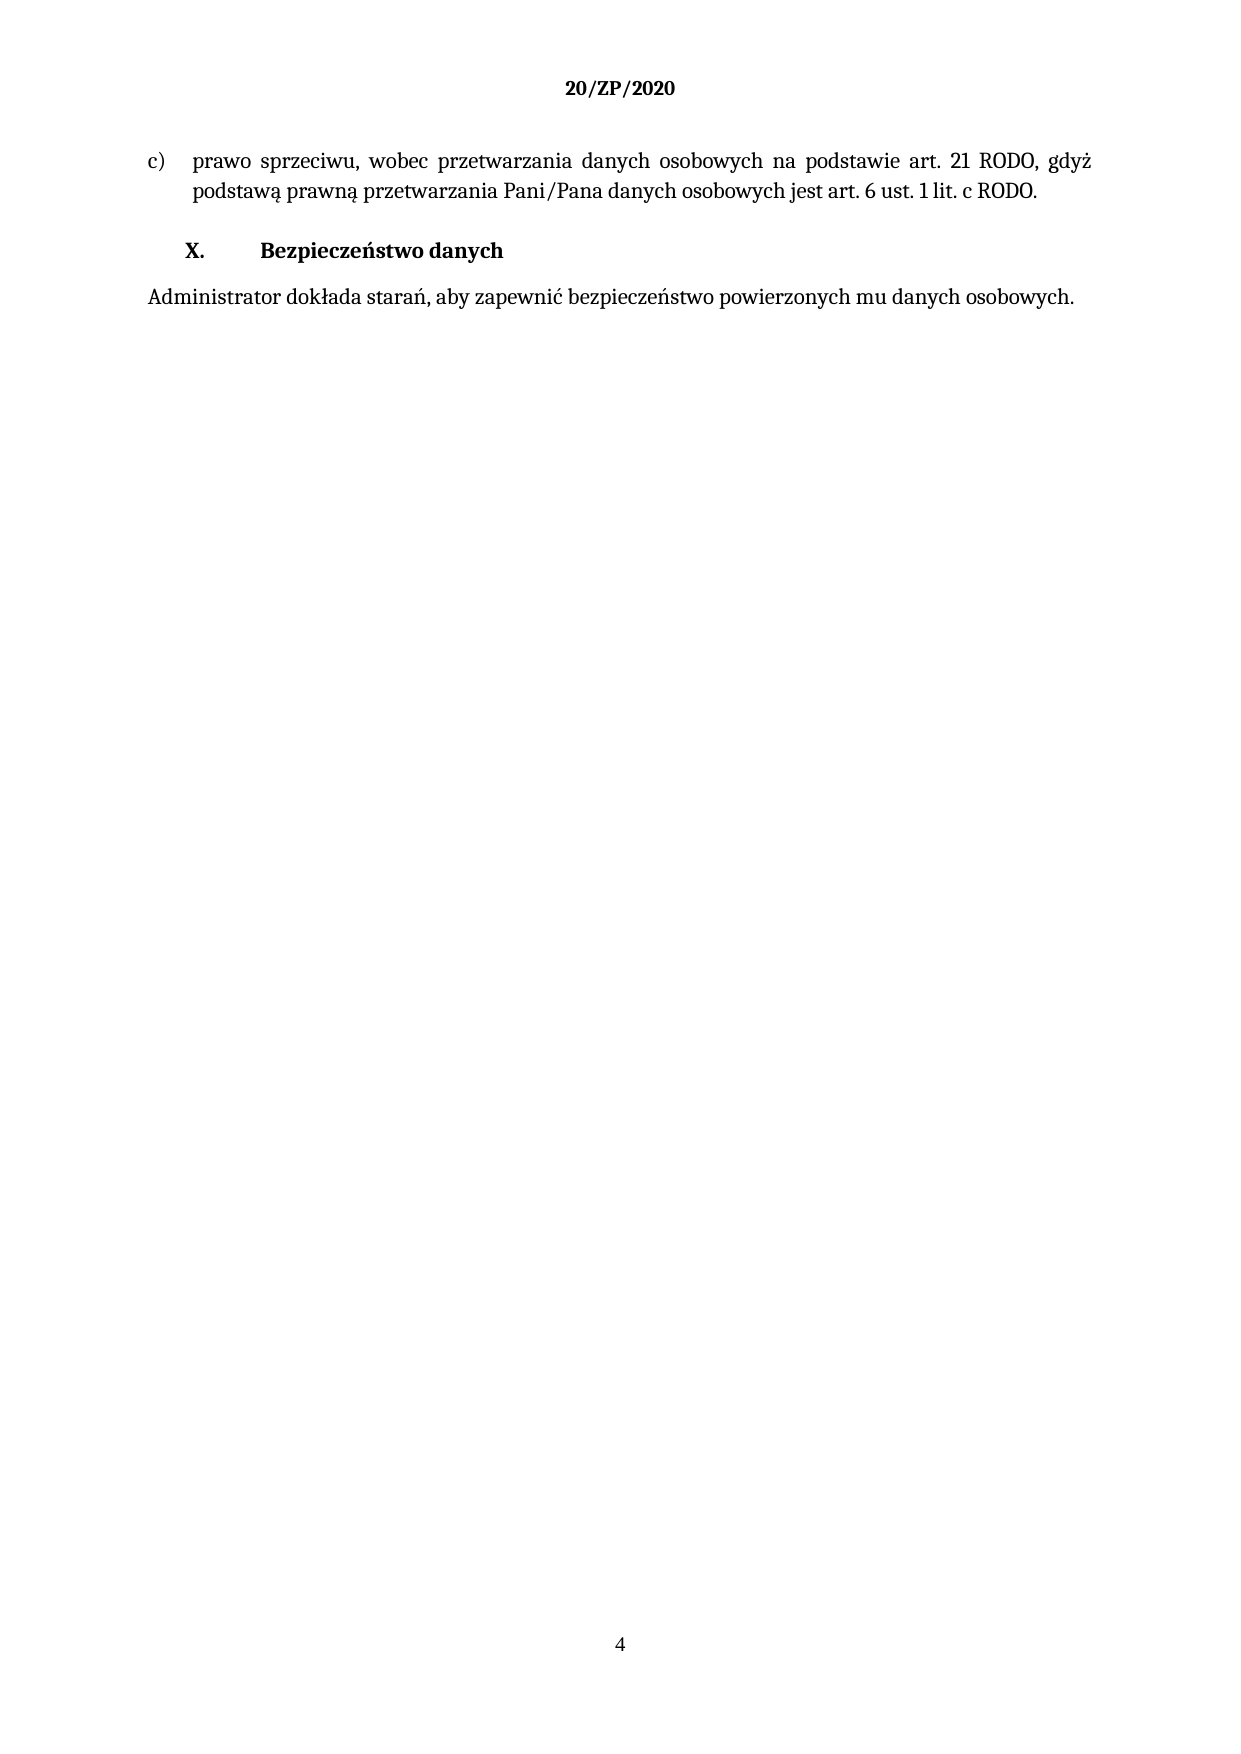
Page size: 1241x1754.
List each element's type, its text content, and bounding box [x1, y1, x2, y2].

list Bezpieczeństwo danych [185, 238, 1093, 264]
text Administrator dokłada starań, aby zapewnić bezpieczeństwo powierzonych mu danych osobowych. [148, 284, 1093, 310]
list prawo sprzeciwu, wobec przetwarzania danych osobowych na podstawie art. 21 RODO, gdyż podstawą prawną przetwarzania Pani/Pana danych osobowych jest art. 6 ust. 1 lit. c RODO. [148, 148, 1093, 204]
